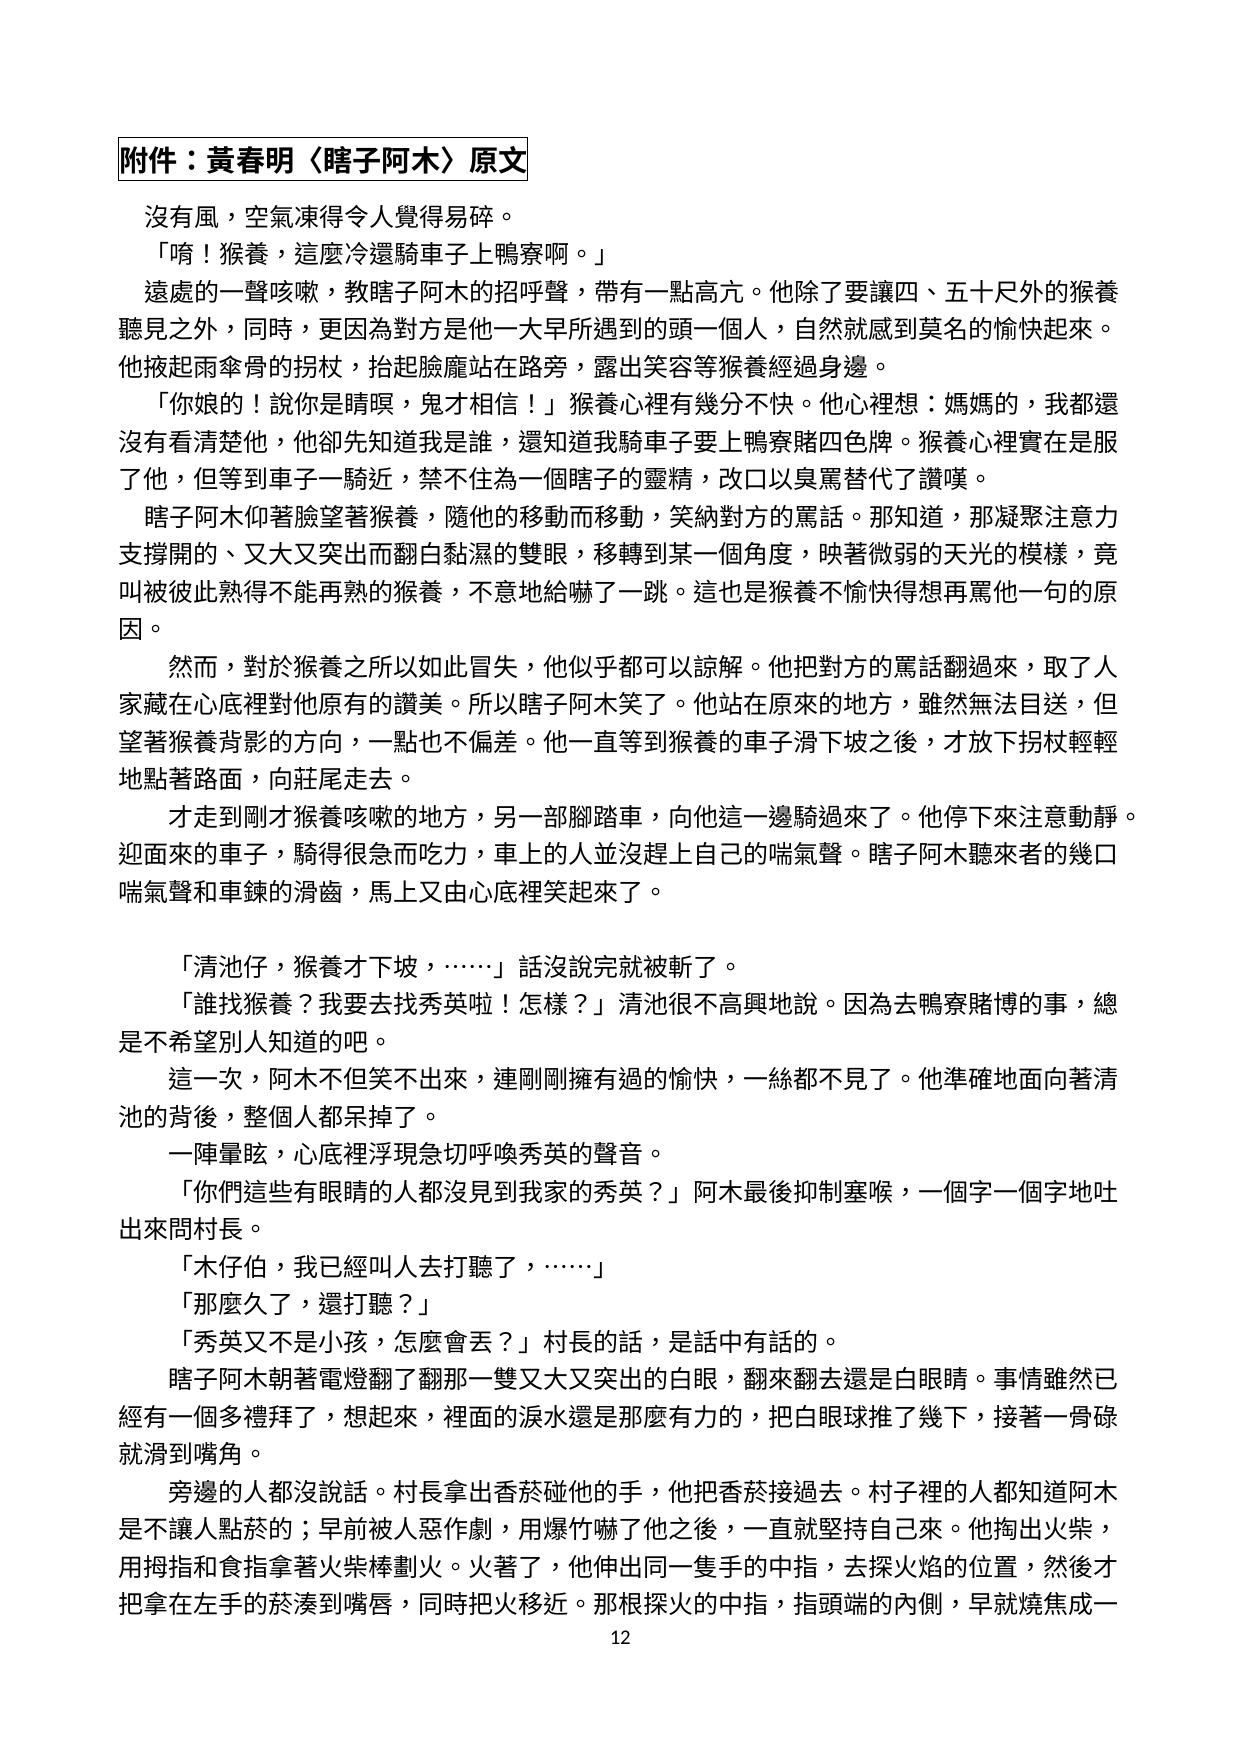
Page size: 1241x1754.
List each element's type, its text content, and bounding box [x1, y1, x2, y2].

text 一陣暈眩，心底裡浮現急切呼喚秀英的聲音。 [118, 1134, 1122, 1171]
text 「秀英又不是小孩，怎麼會丟？」村長的話，是話中有話的。 [118, 1321, 1122, 1359]
text 「清池仔，猴養才下坡，……」話沒說完就被斬了。 [118, 946, 908, 984]
text 瞎子阿木仰著臉望著猴養，隨他的移動而移動，笑納對方的罵話。那知道，那凝聚注意力支撐開的、又大又突出而翻白黏濕的雙眼，移轉到某一個角度，映著微弱的天光的模樣，竟叫被彼此熟得不能再熟的猴養，不意地給嚇了一跳。這也是猴養不愉快得想再罵他一句的原因。 [118, 496, 1122, 646]
text 「木仔伯，我已經叫人去打聽了，……」 [118, 1246, 1122, 1284]
text 「你娘的！說你是睛暝，鬼才相信！」猴養心裡有幾分不快。他心裡想：媽媽的，我都還沒有看清楚他，他卻先知道我是誰，還知道我騎車子要上鴨寮賭四色牌。猴養心裡實在是服了他，但等到車子一騎近，禁不住為一個瞎子的靈精，改口以臭罵替代了讚嘆。 [118, 384, 1122, 496]
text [118, 1471, 1122, 1621]
text 「誰找猴養？我要去找秀英啦！怎樣？」清池很不高興地說。因為去鴨寮賭博的事，總是不希望別人知道的吧。 [118, 984, 1122, 1059]
text 然而，對於猴養之所以如此冒失，他似乎都可以諒解。他把對方的罵話翻過來，取了人家藏在心底裡對他原有的讚美。所以瞎子阿木笑了。他站在原來的地方，雖然無法目送，但望著猴養背影的方向，一點也不偏差。他一直等到猴養的車子滑下坡之後，才放下拐杖輕輕地點著路面，向莊尾走去。 [118, 646, 1122, 796]
text 瞎子阿木朝著電燈翻了翻那一雙又大又突出的白眼，翻來翻去還是白眼睛。事情雖然已經有一個多禮拜了，想起來，裡面的淚水還是那麼有力的，把白眼球推了幾下，接著一骨碌就滑到嘴角。 [118, 1359, 1122, 1471]
text 附件：黃春明〈瞎子阿木〉原文 [118, 121, 1122, 196]
text 沒有風，空氣凍得令人覺得易碎。 [118, 196, 908, 234]
text 「那麼久了，還打聽？」 [118, 1284, 1122, 1321]
text 這一次，阿木不但笑不出來，連剛剛擁有過的愉快，一絲都不見了。他準確地面向著清池的背後，整個人都呆掉了。 [118, 1059, 1122, 1134]
text 「唷！猴養，這麼冷還騎車子上鴨寮啊。」 [118, 234, 864, 271]
text 才走到剛才猴養咳嗽的地方，另一部腳踏車，向他這一邊騎過來了。他停下來注意動靜。迎面來的車子，騎得很急而吃力，車上的人並沒趕上自己的喘氣聲。瞎子阿木聽來者的幾口喘氣聲和車鍊的滑齒，馬上又由心底裡笑起來了。 [118, 796, 1122, 909]
text 「你們這些有眼睛的人都沒見到我家的秀英？」阿木最後抑制塞喉，一個字一個字地吐出來問村長。 [118, 1171, 1122, 1246]
text 遠處的一聲咳嗽，教瞎子阿木的招呼聲，帶有一點高亢。他除了要讓四、五十尺外的猴養聽見之外，同時，更因為對方是他一大早所遇到的頭一個人，自然就感到莫名的愉快起來。他掖起雨傘骨的拐杖，抬起臉龐站在路旁，露出笑容等猴養經過身邊。 [118, 271, 1122, 384]
